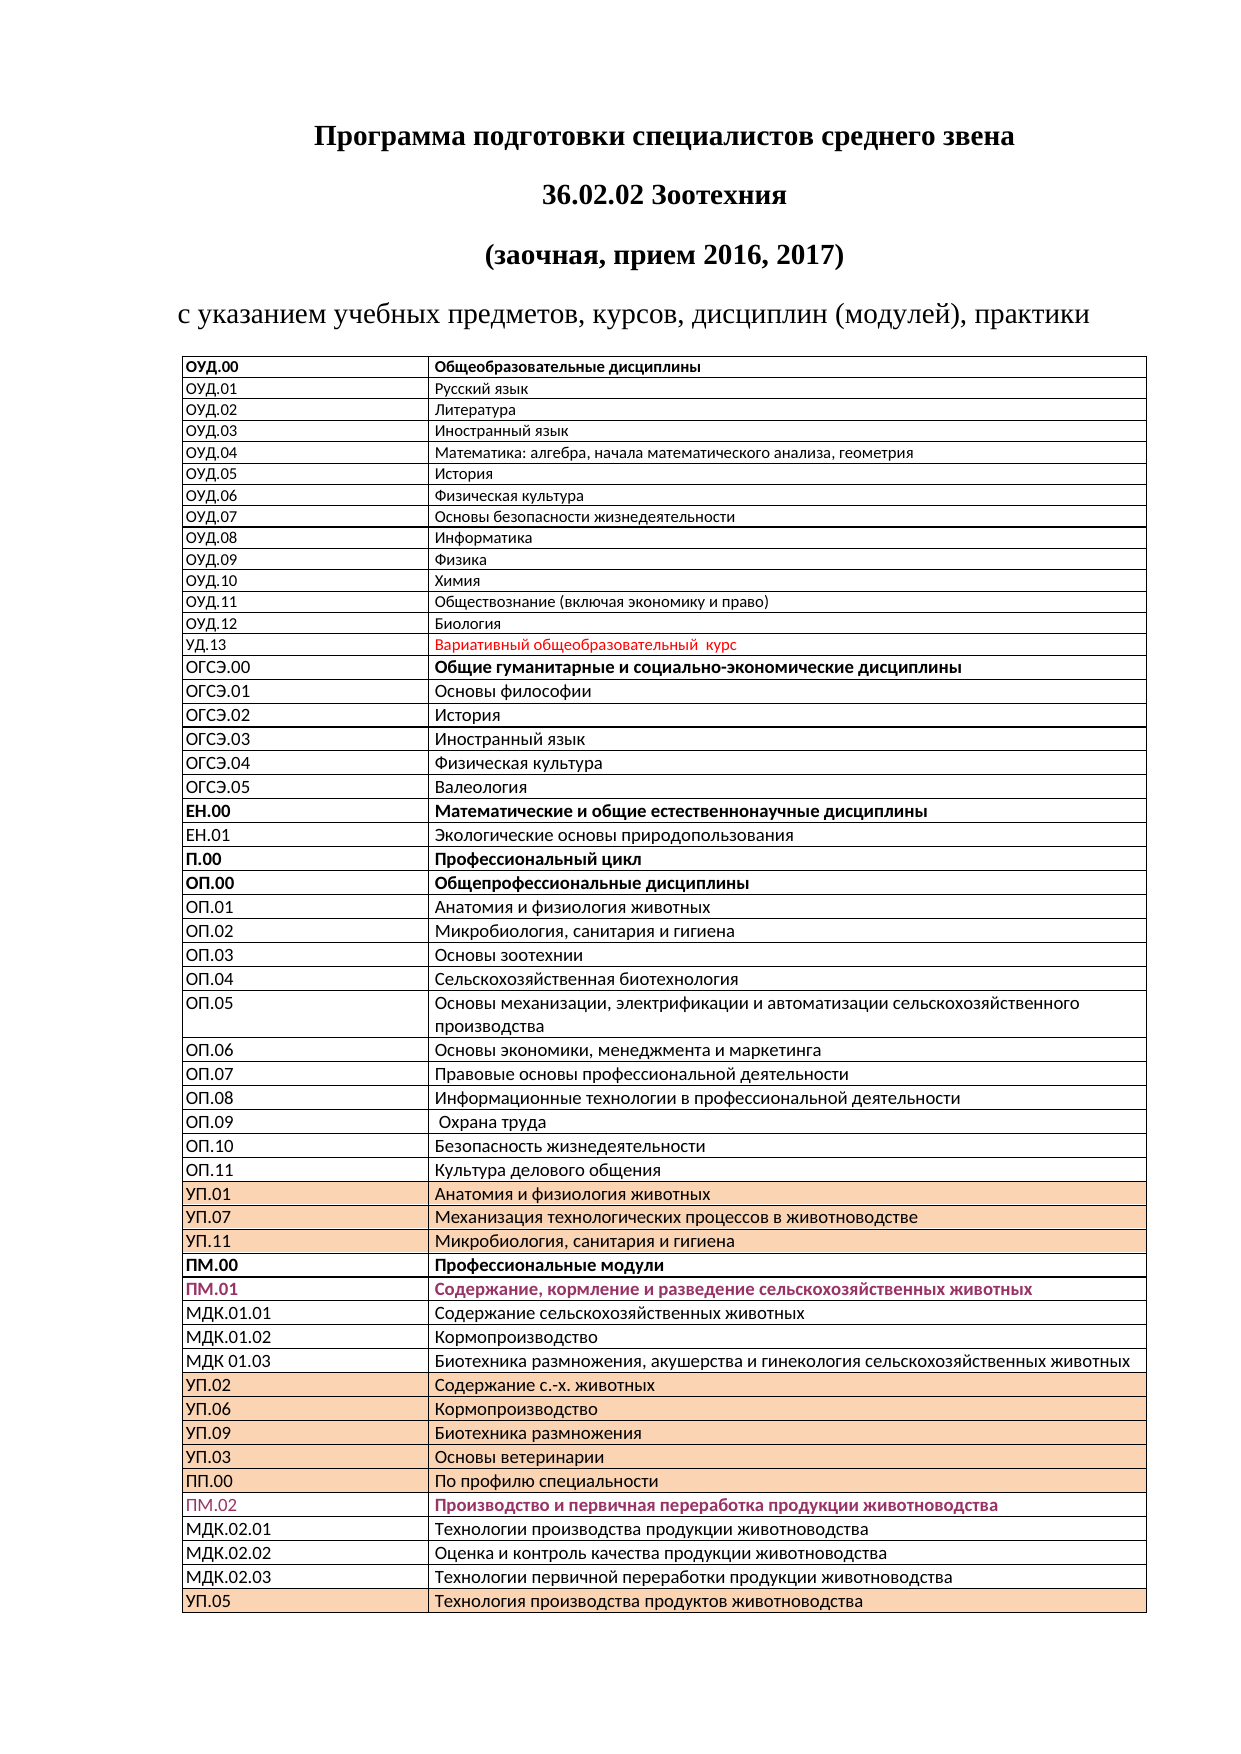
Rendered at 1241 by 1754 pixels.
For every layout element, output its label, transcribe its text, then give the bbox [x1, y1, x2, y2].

table_cell ОГСЭ.03 [183, 728, 428, 750]
table_cell Основы механизации, электрификации и автоматизации сельскохозяйственного производства [429, 991, 1146, 1037]
table_cell УП.07 [183, 1206, 428, 1228]
table_cell История [429, 704, 1146, 726]
table_cell Информационные технологии в профессиональной деятельности [429, 1086, 1146, 1109]
table_cell Основы зоотехнии [429, 943, 1146, 966]
table_cell ОУД.09 [183, 549, 428, 569]
table_cell Механизация технологических процессов в животноводстве [429, 1206, 1146, 1228]
table_cell ОУД.07 [183, 506, 428, 526]
table_cell Безопасность жизнедеятельности [429, 1134, 1146, 1157]
table_cell УП.09 [183, 1421, 428, 1444]
table_cell МДК.02.02 [183, 1541, 428, 1564]
table_cell Биотехника размножения [429, 1421, 1146, 1444]
table_cell МДК 01.03 [183, 1349, 428, 1372]
table_cell Вариативный общеобразовательный курс [429, 634, 1146, 654]
table_cell Основы безопасности жизнедеятельности [429, 506, 1146, 526]
table_cell ОУД.10 [183, 570, 428, 591]
table_cell Химия [429, 570, 1146, 591]
table_cell П.00 [183, 847, 428, 870]
table_cell Основы философии [429, 680, 1146, 702]
table_cell ОП.09 [183, 1110, 428, 1133]
table_cell Физическая культура [429, 485, 1146, 505]
table_cell Содержание с.-х. животных [429, 1373, 1146, 1396]
table_cell УП.01 [183, 1182, 428, 1204]
table_cell Основы экономики, менеджмента и маркетинга [429, 1038, 1146, 1061]
table_cell Содержание сельскохозяйственных животных [429, 1301, 1146, 1324]
table_cell ОП.04 [183, 967, 428, 990]
table_cell ОУД.11 [183, 592, 428, 612]
table_cell Правовые основы профессиональной деятельности [429, 1062, 1146, 1085]
table_cell ОГСЭ.04 [183, 751, 428, 774]
table_cell ОП.02 [183, 919, 428, 942]
table_cell Сельскохозяйственная биотехнология [429, 967, 1146, 990]
table_cell ЕН.01 [183, 823, 428, 846]
table_cell ЕН.00 [183, 799, 428, 822]
table_cell Физическая культура [429, 751, 1146, 774]
table_header Общеобразовательные дисциплины [429, 357, 1146, 377]
table_cell Математические и общие естественнонаучные дисциплины [429, 799, 1146, 822]
table_cell Микробиология, санитария и гигиена [429, 919, 1146, 942]
text Программа подготовки специалистов среднего звена [177, 118, 1152, 152]
table_cell ОУД.05 [183, 464, 428, 484]
table_cell ПП.00 [183, 1469, 428, 1492]
table_cell ОУД.08 [183, 528, 428, 548]
table_cell Технология производства продуктов животноводства [429, 1589, 1146, 1612]
table_cell ОУД.02 [183, 399, 428, 420]
table_cell Иностранный язык [429, 421, 1146, 441]
text (заочная, прием 2016, 2017) [177, 237, 1152, 270]
table_cell Экологические основы природопользования [429, 823, 1146, 846]
table_cell ПМ.01 [183, 1278, 428, 1300]
table_cell УП.03 [183, 1445, 428, 1468]
table_cell Анатомия и физиология животных [429, 1182, 1146, 1204]
table_cell ОП.03 [183, 943, 428, 966]
table_cell Литература [429, 399, 1146, 420]
table_cell УП.06 [183, 1397, 428, 1420]
table_cell Профессиональные модули [429, 1254, 1146, 1276]
table_cell Микробиология, санитария и гигиена [429, 1230, 1146, 1252]
table_cell Математика: алгебра, начала математического анализа, геометрия [429, 442, 1146, 462]
table_cell Иностранный язык [429, 728, 1146, 750]
table_cell ОП.11 [183, 1158, 428, 1181]
table_cell ОГСЭ.02 [183, 704, 428, 726]
table_cell ОУД.01 [183, 378, 428, 398]
table_cell МДК.01.02 [183, 1325, 428, 1348]
text с указанием учебных предметов, курсов, дисциплин (модулей), практики [177, 296, 1152, 330]
table_cell Биотехника размножения, акушерства и гинекология сельскохозяйственных животных [429, 1349, 1146, 1372]
table_cell Профессиональный цикл [429, 847, 1146, 870]
table_cell Технологии первичной переработки продукции животноводства [429, 1565, 1146, 1588]
table_cell УП.05 [183, 1589, 428, 1612]
table_header ОУД.00 [183, 357, 428, 377]
table_cell Культура делового общения [429, 1158, 1146, 1181]
table_cell По профилю специальности [429, 1469, 1146, 1492]
table_cell Анатомия и физиология животных [429, 895, 1146, 918]
table_cell УД.13 [183, 634, 428, 654]
table_cell ПМ.02 [183, 1493, 428, 1516]
table_cell Охрана труда [429, 1110, 1146, 1133]
table_cell ОП.01 [183, 895, 428, 918]
table_cell Технологии производства продукции животноводства [429, 1517, 1146, 1540]
table_cell Информатика [429, 528, 1146, 548]
table_cell Русский язык [429, 378, 1146, 398]
table_cell ОУД.12 [183, 613, 428, 633]
table_cell УП.02 [183, 1373, 428, 1396]
table_cell Валеология [429, 775, 1146, 798]
table_cell ПМ.00 [183, 1254, 428, 1276]
table_cell Производство и первичная переработка продукции животноводства [429, 1493, 1146, 1516]
table_cell Физика [429, 549, 1146, 569]
table_cell ОП.00 [183, 871, 428, 894]
table_cell ОУД.06 [183, 485, 428, 505]
table_cell Оценка и контроль качества продукции животноводства [429, 1541, 1146, 1564]
table_cell ОГСЭ.00 [183, 656, 428, 678]
table_cell УП.11 [183, 1230, 428, 1252]
table_cell История [429, 464, 1146, 484]
table_cell Содержание, кормление и разведение сельскохозяйственных животных [429, 1278, 1146, 1300]
table_cell Кормопроизводство [429, 1325, 1146, 1348]
table_cell ОГСЭ.01 [183, 680, 428, 702]
table_cell МДК.02.01 [183, 1517, 428, 1540]
table_cell Биология [429, 613, 1146, 633]
table_cell Кормопроизводство [429, 1397, 1146, 1420]
table_cell ОП.06 [183, 1038, 428, 1061]
table_cell Общие гуманитарные и социально-экономические дисциплины [429, 656, 1146, 678]
table_cell Основы ветеринарии [429, 1445, 1146, 1468]
table_cell ОГСЭ.05 [183, 775, 428, 798]
text 36.02.02 Зоотехния [177, 177, 1152, 211]
table_cell Обществознание (включая экономику и право) [429, 592, 1146, 612]
table_cell ОП.05 [183, 991, 428, 1037]
table_cell Общепрофессиональные дисциплины [429, 871, 1146, 894]
table_cell МДК.02.03 [183, 1565, 428, 1588]
table_cell ОП.07 [183, 1062, 428, 1085]
table_cell ОУД.03 [183, 421, 428, 441]
table_cell ОП.08 [183, 1086, 428, 1109]
table_cell ОУД.04 [183, 442, 428, 462]
table_cell МДК.01.01 [183, 1301, 428, 1324]
table_cell ОП.10 [183, 1134, 428, 1157]
